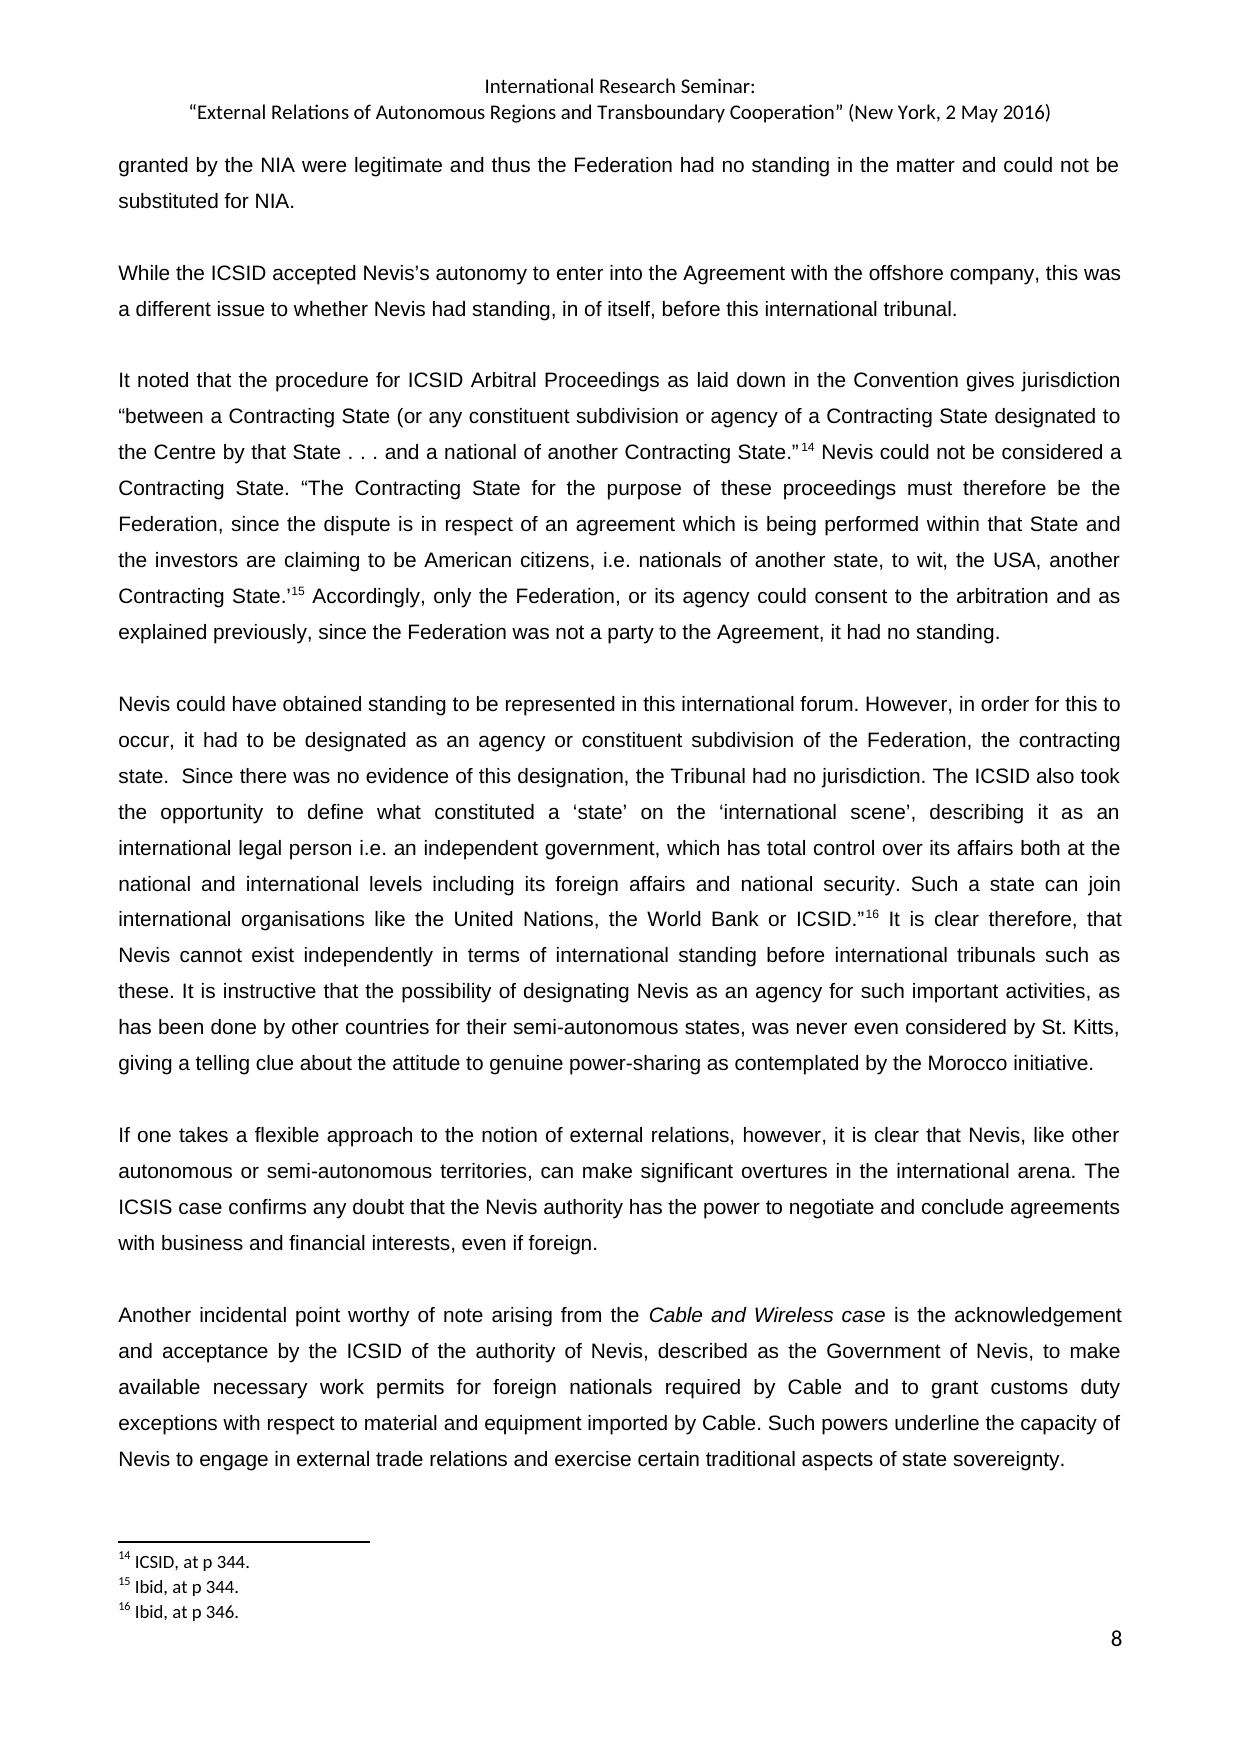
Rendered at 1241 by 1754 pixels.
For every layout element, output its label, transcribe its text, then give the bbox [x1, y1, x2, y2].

text While the ICSID accepted Nevis’s autonomy to enter into the Agreement with the offshore company, this was a different issue to whether Nevis had standing, in of itself, before this international tribunal. [118, 260, 1122, 320]
text If one takes a flexible approach to the notion of external relations, however, it is clear that Nevis, like other autonomous or semi-autonomous territories, can make significant overtures in the international arena. The ICSIS case confirms any doubt that the Nevis authority has the power to negotiate and conclude agreements with business and financial interests, even if foreign. [118, 1123, 1122, 1255]
text Nevis could have obtained standing to be represented in this international forum. However, in order for this to occur, it had to be designated as an agency or constituent subdivision of the Federation, the contracting state. Since there was no evidence of this designation, the Tribunal had no jurisdiction. The ICSID also took the opportunity to define what constituted a ‘state’ on the ‘international scene’, describing it as an international legal person i.e. an independent government, which has total control over its affairs both at the national and international levels including its foreign affairs and national security. Such a state can join international organisations like the United Nations, the World Bank or ICSID.” It is clear therefore, that Nevis cannot exist independently in terms of international standing before international tribunals such as these. It is instructive that the possibility of designating Nevis as an agency for such important activities, as has been done by other countries for their semi-autonomous states, was never even considered by St. Kitts, giving a telling clue about the attitude to genuine power-sharing as contemplated by the Morocco initiative. [118, 692, 1122, 1075]
text It noted that the procedure for ICSID Arbitral Proceedings as laid down in the Convention gives jurisdiction “between a Contracting State (or any constituent subdivision or agency of a Contracting State designated to the Centre by that State . . . and a national of another Contracting State.” Nevis could not be considered a Contracting State. “The Contracting State for the purpose of these proceedings must therefore be the Federation, since the dispute is in respect of an agreement which is being performed within that State and the investors are claiming to be American citizens, i.e. nationals of another state, to wit, the USA, another Contracting State.’ Accordingly, only the Federation, or its agency could consent to the arbitration and as explained previously, since the Federation was not a party to the Agreement, it had no standing. [118, 368, 1122, 644]
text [118, 153, 1122, 212]
text Another incidental point worthy of note arising from the Cable and Wireless case is the acknowledgement and acceptance by the ICSID of the authority of Nevis, described as the Government of Nevis, to make available necessary work permits for foreign nationals required by Cable and to grant customs duty exceptions with respect to material and equipment imported by Cable. Such powers underline the capacity of Nevis to engage in external trade relations and exercise certain traditional aspects of state sovereignty. [118, 1303, 1122, 1470]
